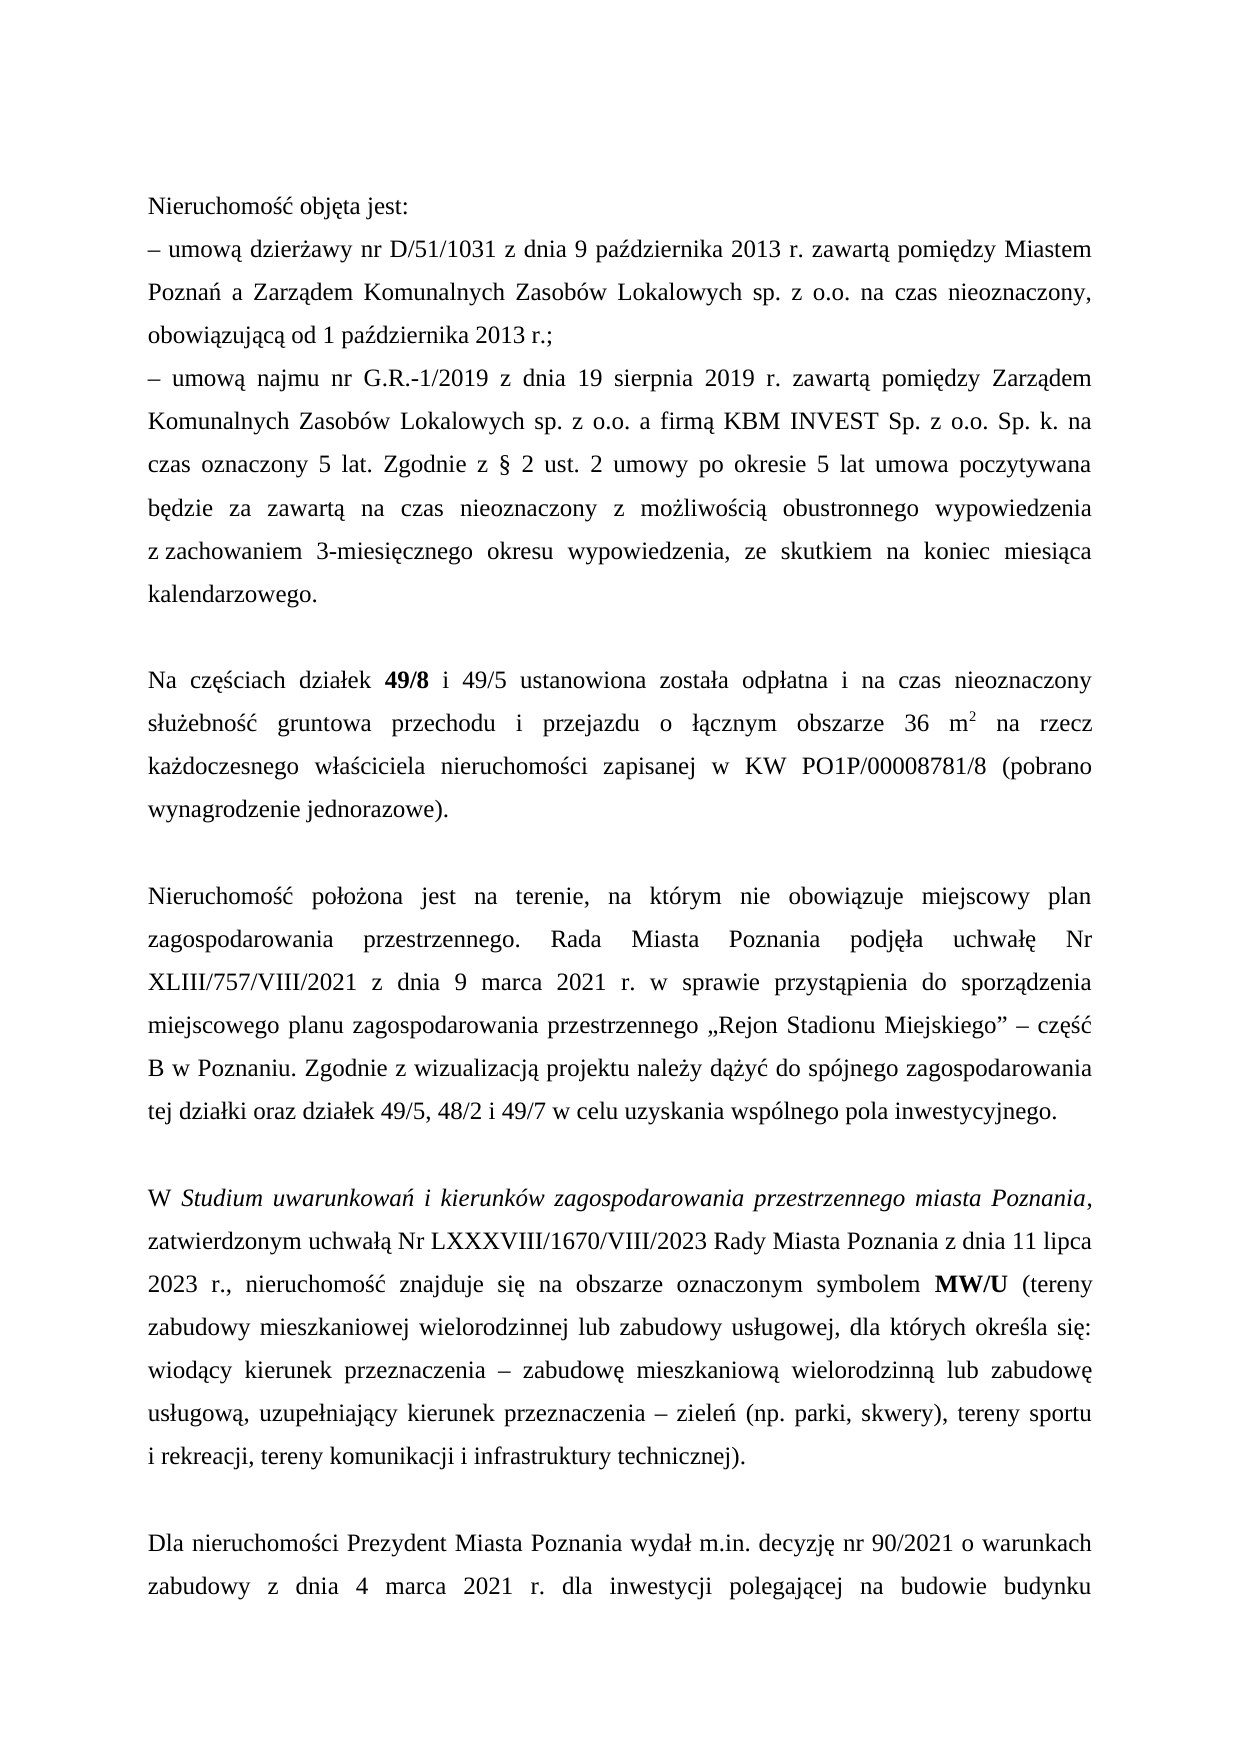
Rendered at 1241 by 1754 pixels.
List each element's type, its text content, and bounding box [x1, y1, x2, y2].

text Na częściach działek 49/8 i 49/5 ustanowiona została odpłatna i na czas nieoznaczony służebność gruntowa przechodu i przejazdu o łącznym obszarze 36 m2 na rzecz każdoczesnego właściciela nieruchomości zapisanej w KW PO1P/00008781/8 (pobrano wynagrodzenie jednorazowe). [148, 665, 1093, 823]
text Nieruchomość objęta jest: [148, 191, 1093, 219]
text W Studium uwarunkowań i kierunków zagospodarowania przestrzennego miasta Poznania, zatwierdzonym uchwałą Nr LXXXVIII/1670/VIII/2023 Rady Miasta Poznania z dnia 11 lipca 2023 r., nieruchomość znajduje się na obszarze oznaczonym symbolem MW/U (tereny zabudowy mieszkaniowej wielorodzinnej lub zabudowy usługowej, dla których określa się: wiodący kierunek przeznaczenia – zabudowę mieszkaniową wielorodzinną lub zabudowę usługową, uzupełniający kierunek przeznaczenia – zieleń (np. parki, skwery), tereny sportu i rekreacji, tereny komunikacji i infrastruktury technicznej). [148, 1183, 1093, 1470]
text – umową najmu nr G.R.-1/2019 z dnia 19 sierpnia 2019 r. zawartą pomiędzy Zarządem Komunalnych Zasobów Lokalowych sp. z o.o. a firmą KBM INVEST Sp. z o.o. Sp. k. na czas oznaczony 5 lat. Zgodnie z § 2 ust. 2 umowy po okresie 5 lat umowa poczytywana będzie za zawartą na czas nieoznaczony z możliwością obustronnego wypowiedzenia z zachowaniem 3-miesięcznego okresu wypowiedzenia, ze skutkiem na koniec miesiąca kalendarzowego. [148, 363, 1093, 608]
text – umową dzierżawy nr D/51/1031 z dnia 9 października 2013 r. zawartą pomiędzy Miastem Poznań a Zarządem Komunalnych Zasobów Lokalowych sp. z o.o. na czas nieoznaczony, obowiązującą od 1 października 2013 r.; [148, 234, 1093, 349]
text Nieruchomość położona jest na terenie, na którym nie obowiązuje miejscowy plan zagospodarowania przestrzennego. Rada Miasta Poznania podjęła uchwałę Nr XLIII/757/VIII/2021 z dnia 9 marca 2021 r. w sprawie przystąpienia do sporządzenia miejscowego planu zagospodarowania przestrzennego „Rejon Stadionu Miejskiego” – część B w Poznaniu. Zgodnie z wizualizacją projektu należy dążyć do spójnego zagospodarowania tej działki oraz działek 49/5, 48/2 i 49/7 w celu uzyskania wspólnego pola inwestycyjnego. [148, 881, 1093, 1125]
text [148, 1528, 1093, 1599]
